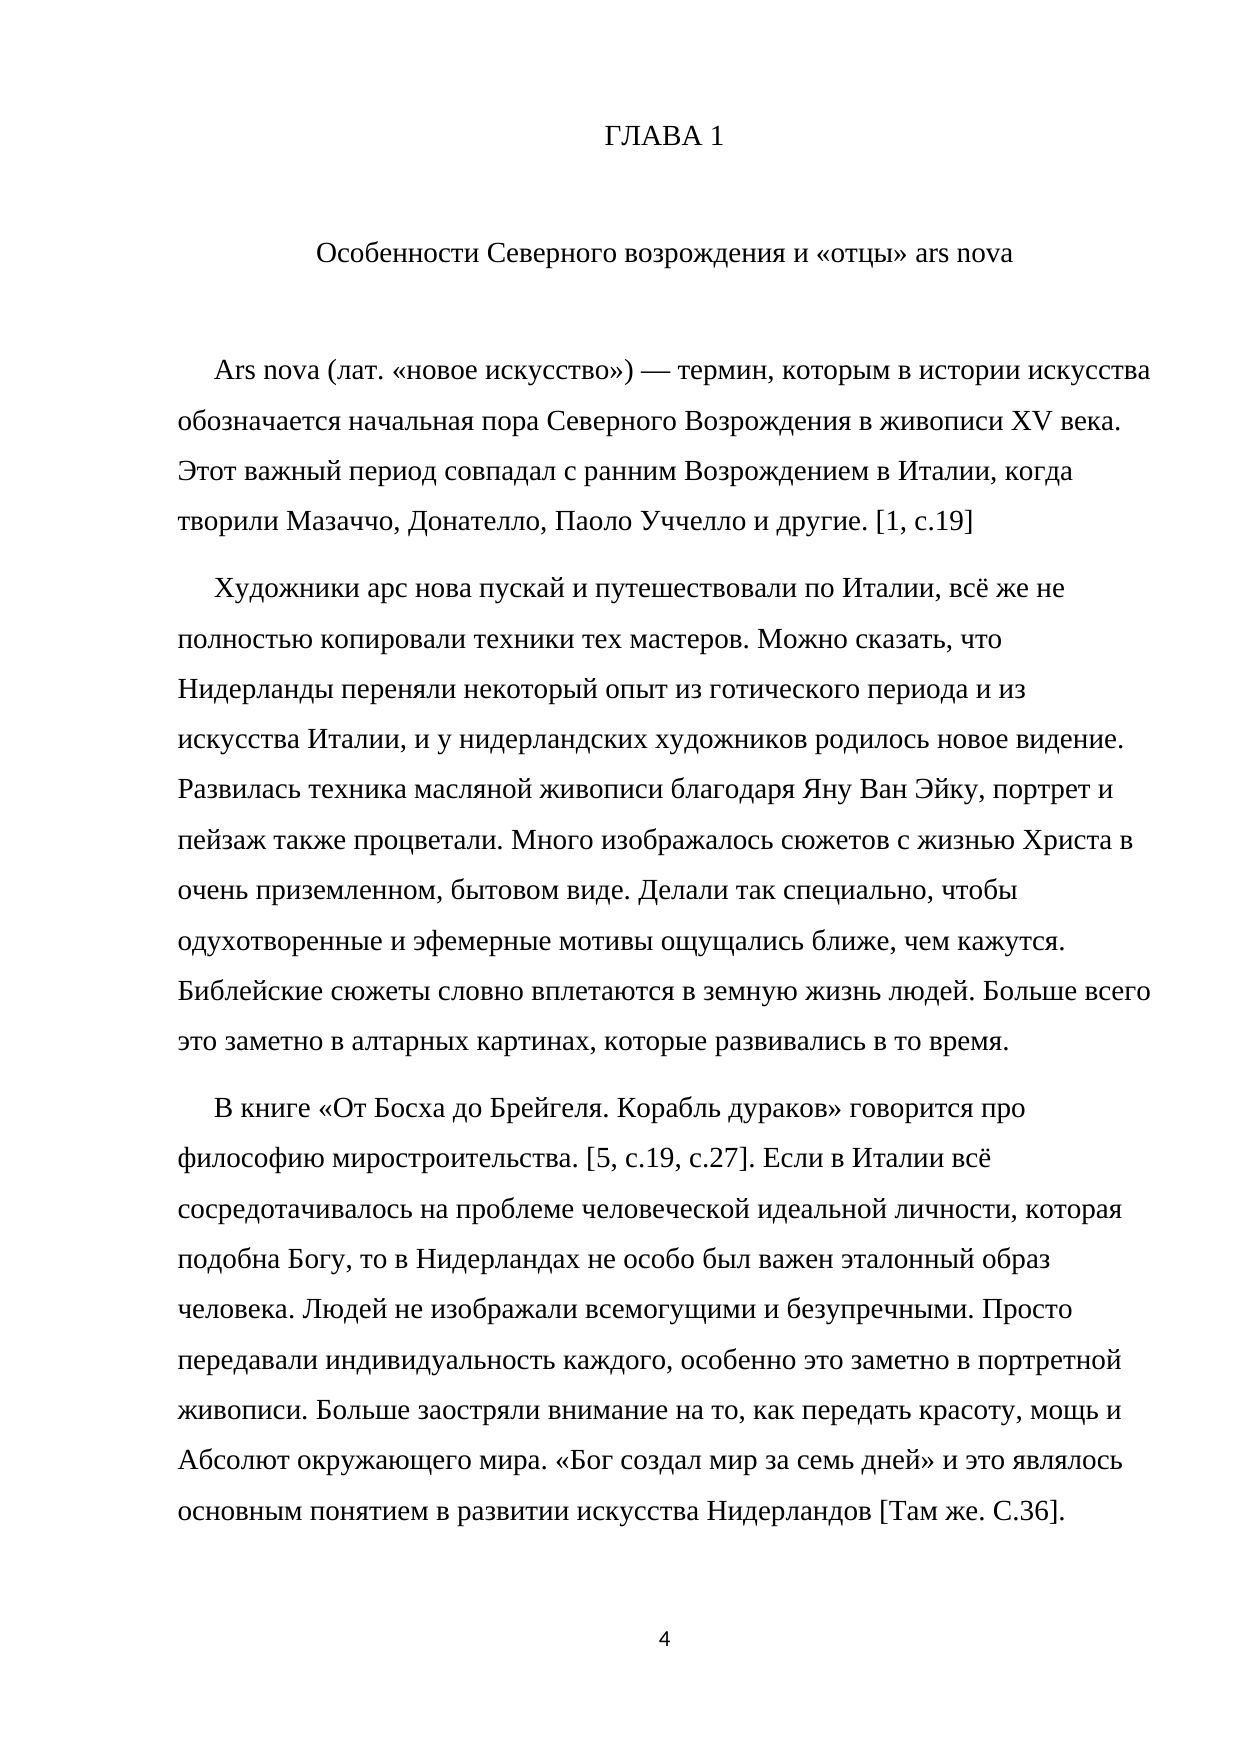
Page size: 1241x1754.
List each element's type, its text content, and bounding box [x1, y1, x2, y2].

text В книге «От Босха до Брейгеля. Корабль дураков» говорится про философию миростроительства. [5, с.19, с.27]. Если в Италии всё сосредотачивалось на проблеме человеческой идеальной личности, которая подобна Богу, то в Нидерландах не особо был важен эталонный образ человека. Людей не изображали всемогущими и безупречными. Просто передавали индивидуальность каждого, особенно это заметно в портретной живописи. Больше заостряли внимание на то, как передать красоту, мощь и Абсолют окружающего мира. «Бог создал мир за семь дней» и это являлось основным понятием в развитии искусства Нидерландов [Там же. С.36]. [177, 1090, 1152, 1526]
text Ars nova (лат. «новое искусство») — термин, которым в истории искусства обозначается начальная пора Северного Возрождения в живописи XV века. Этот важный период совпадал с ранним Возрождением в Италии, когда творили Мазаччо, Донателло, Паоло Уччелло и другие. [1, с.19] [177, 352, 1152, 537]
text Особенности Северного возрождения и «отцы» ars nova [177, 235, 1152, 269]
text Художники арс нова пускай и путешествовали по Италии, всё же не полностью копировали техники тех мастеров. Можно сказать, что Нидерланды переняли некоторый опыт из готического периода и из искусства Италии, и у нидерландских художников родилось новое видение. Развилась техника масляной живописи благодаря Яну Ван Эйку, портрет и пейзаж также процветали. Много изображалось сюжетов с жизнью Христа в очень приземленном, бытовом виде. Делали так специально, чтобы одухотворенные и эфемерные мотивы ощущались ближе, чем кажутся. Библейские сюжеты словно вплетаются в земную жизнь людей. Больше всего это заметно в алтарных картинах, которые развивались в то время. [177, 570, 1152, 1057]
text ГЛАВА 1 [177, 118, 1152, 152]
